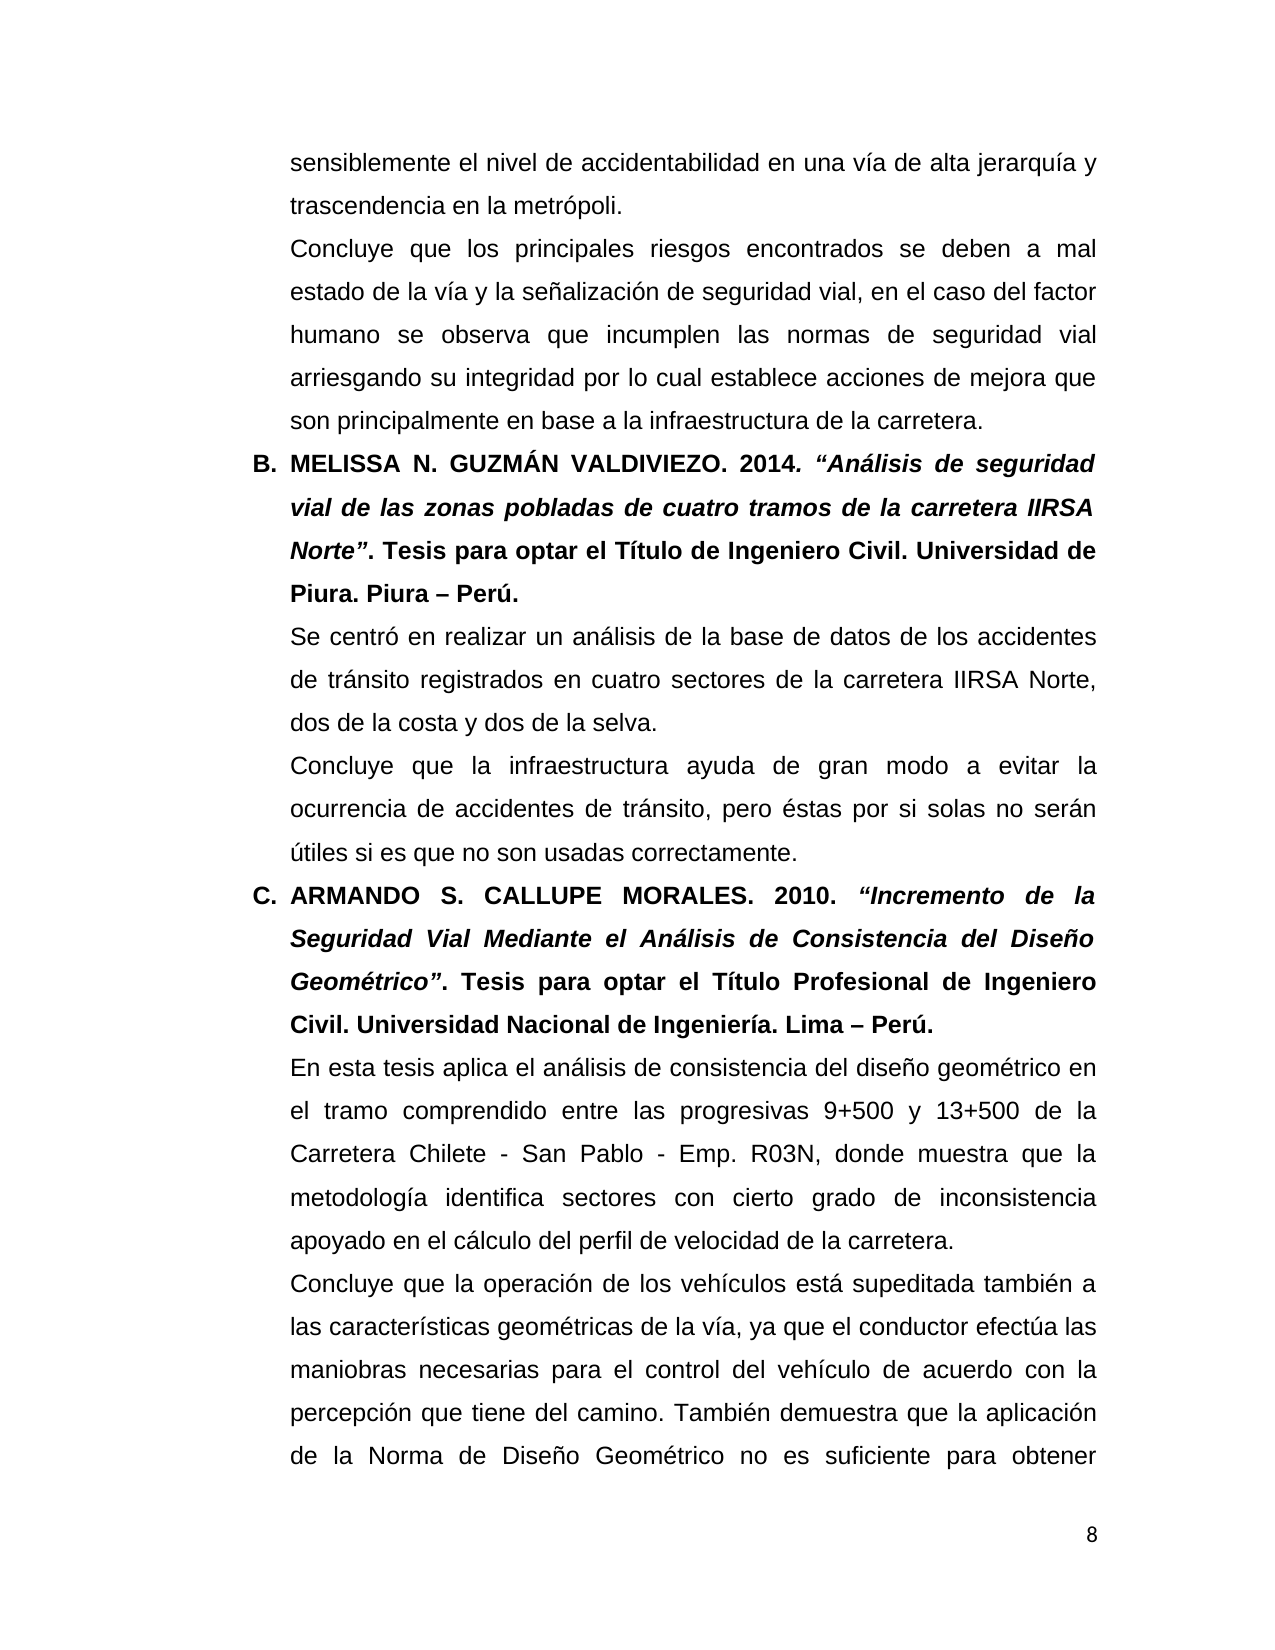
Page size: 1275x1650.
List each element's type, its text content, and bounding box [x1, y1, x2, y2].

list Concluye que la infraestructura ayuda de gran modo a evitar la ocurrencia de accidentes de tránsito, pero éstas por si solas no serán útiles si es que no son usadas correctamente. [290, 751, 1098, 866]
list Se centró en realizar un análisis de la base de datos de los accidentes de tránsito registrados en cuatro sectores de la carretera IIRSA Norte, dos de la costa y dos de la selva. [290, 622, 1098, 737]
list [290, 148, 1098, 219]
list ARMANDO S. CALLUPE MORALES. 2010. “Incremento de la Seguridad Vial Mediante el Análisis de Consistencia del Diseño Geométrico”. Tesis para optar el Título Profesional de Ingeniero Civil. Universidad Nacional de Ingeniería. Lima – Perú. [252, 881, 1098, 1039]
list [290, 1269, 1098, 1470]
list En esta tesis aplica el análisis de consistencia del diseño geométrico en el tramo comprendido entre las progresivas 9+500 y 13+500 de la Carretera Chilete - San Pablo - Emp. R03N, donde muestra que la metodología identifica sectores con cierto grado de inconsistencia apoyado en el cálculo del perfil de velocidad de la carretera. [290, 1053, 1098, 1254]
list Concluye que los principales riesgos encontrados se deben a mal estado de la vía y la señalización de seguridad vial, en el caso del factor humano se observa que incumplen las normas de seguridad vial arriesgando su integridad por lo cual establece acciones de mejora que son principalmente en base a la infraestructura de la carretera. [290, 234, 1098, 435]
list MELISSA N. GUZMÁN VALDIVIEZO. 2014. “Análisis de seguridad vial de las zonas pobladas de cuatro tramos de la carretera IIRSA Norte”. Tesis para optar el Título de Ingeniero Civil. Universidad de Piura. Piura – Perú. [252, 449, 1098, 608]
